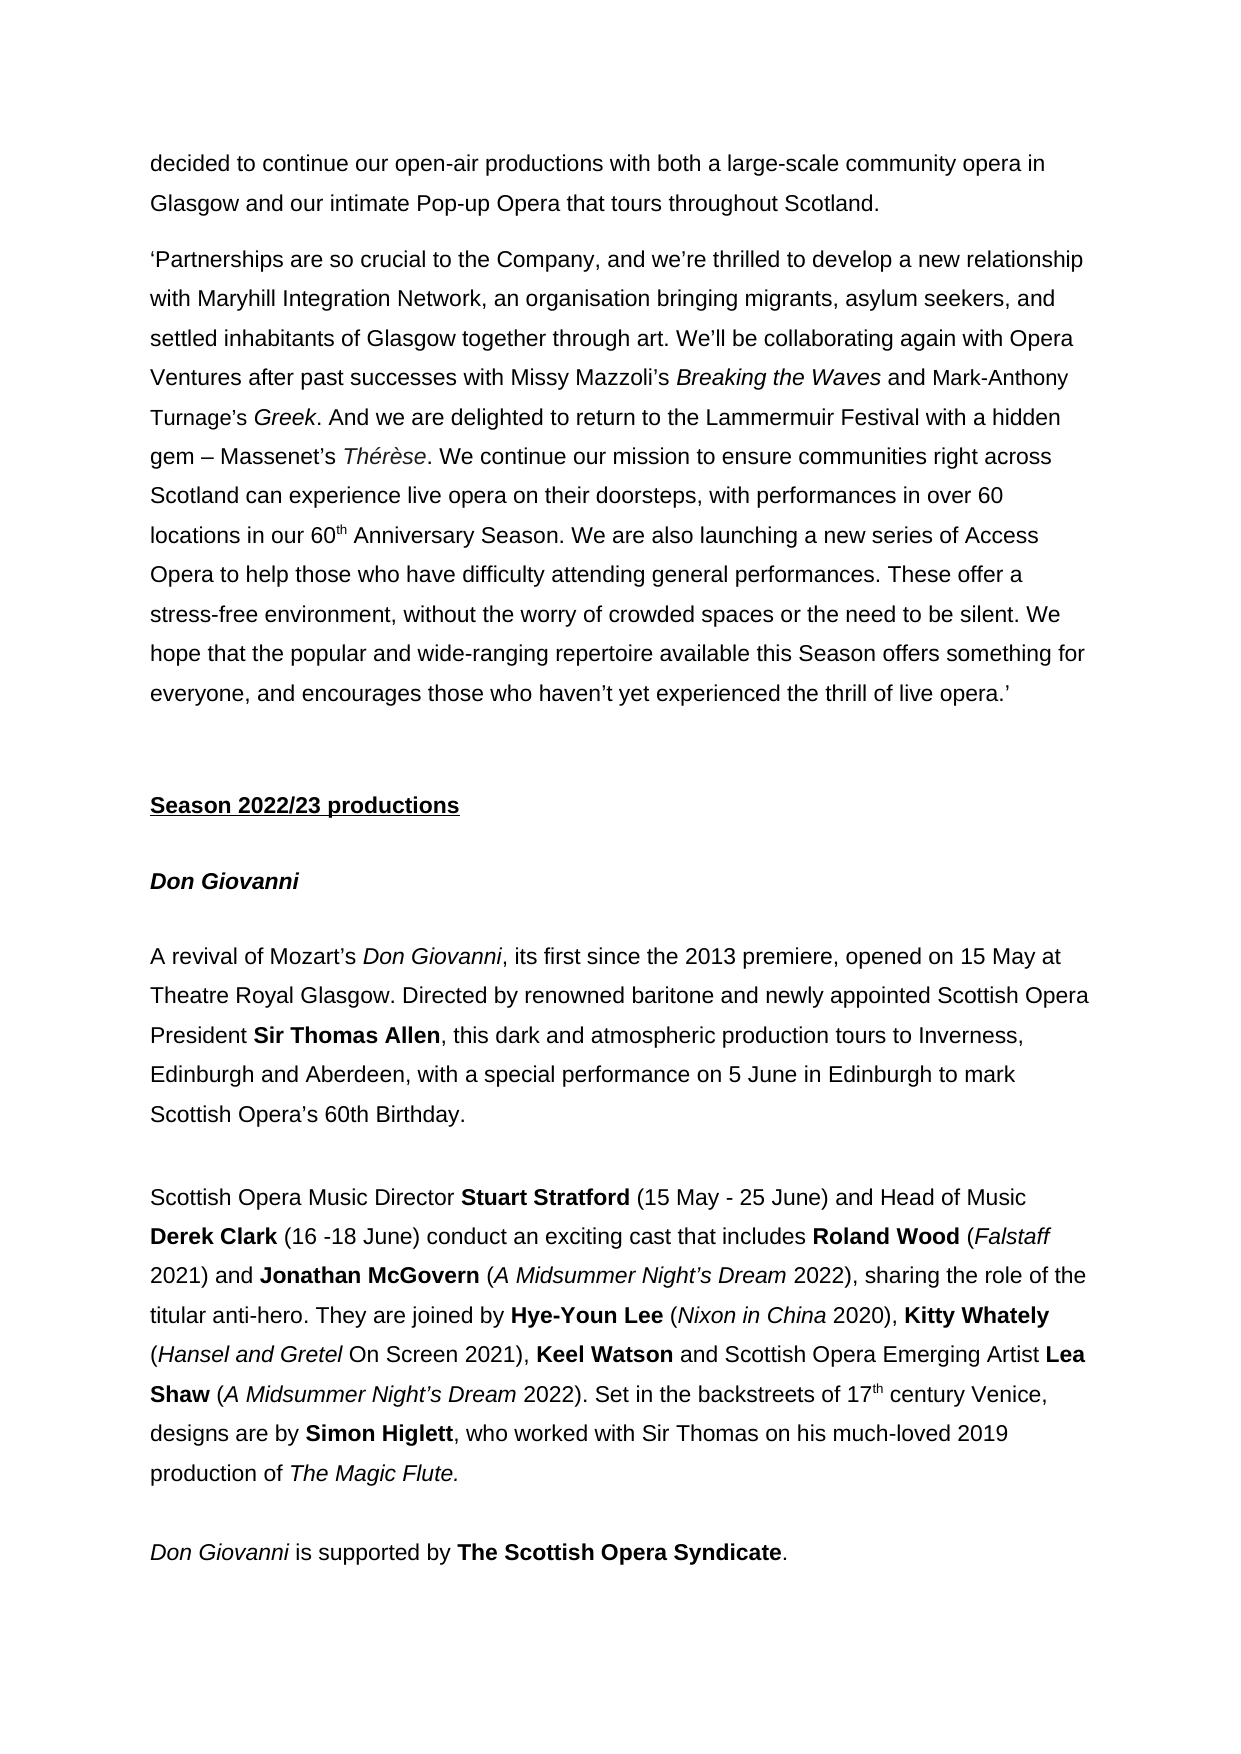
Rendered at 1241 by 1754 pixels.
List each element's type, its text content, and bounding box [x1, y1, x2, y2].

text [150, 150, 1090, 216]
text Don Giovanni is supported by The Scottish Opera Syndicate. [150, 1539, 1090, 1565]
text Season 2022/23 productions [150, 792, 1090, 818]
text A revival of Mozart’s Don Giovanni, its first since the 2013 premiere, opened on 15 May at Theatre Royal Glasgow. Directed by renowned baritone and newly appointed Scottish Opera President Sir Thomas Allen, this dark and atmospheric production tours to Inverness, Edinburgh and Aberdeen, with a special performance on 5 June in Edinburgh to mark Scottish Opera’s 60th Birthday. [150, 943, 1090, 1127]
text ‘Partnerships are so crucial to the Company, and we’re thrilled to develop a new relationship with Maryhill Integration Network, an organisation bringing migrants, asylum seekers, and settled inhabitants of Glasgow together through art. We’ll be collaborating again with Opera Ventures after past successes with Missy Mazzoli’s Breaking the Waves and Mark-Anthony Turnage’s Greek. And we are delighted to return to the Lammermuir Festival with a hidden gem – Massenet’s Thérèse. We continue our mission to ensure communities right across Scotland can experience live opera on their doorsteps, with performances in over 60 locations in our 60th Anniversary Season. We are also launching a new series of Access Opera to help those who have difficulty attending general performances. These offer a stress-free environment, without the worry of crowded spaces or the need to be silent. We hope that the popular and wide-ranging repertoire available this Season offers something for everyone, and encourages those who haven’t yet experienced the thrill of live opera.’ [150, 246, 1090, 706]
text Don Giovanni [150, 868, 1090, 894]
text Scottish Opera Music Director Stuart Stratford (15 May - 25 June) and Head of Music Derek Clark (16 -18 June) conduct an exciting cast that includes Roland Wood (Falstaff 2021) and Jonathan McGovern (A Midsummer Night’s Dream 2022), sharing the role of the titular anti-hero. They are joined by Hye-Youn Lee (Nixon in China 2020), Kitty Whately (Hansel and Gretel On Screen 2021), Keel Watson and Scottish Opera Emerging Artist Lea Shaw (A Midsummer Night’s Dream 2022). Set in the backstreets of 17th century Venice, designs are by Simon Higlett, who worked with Sir Thomas on his much-loved 2019 production of The Magic Flute. [150, 1183, 1090, 1486]
